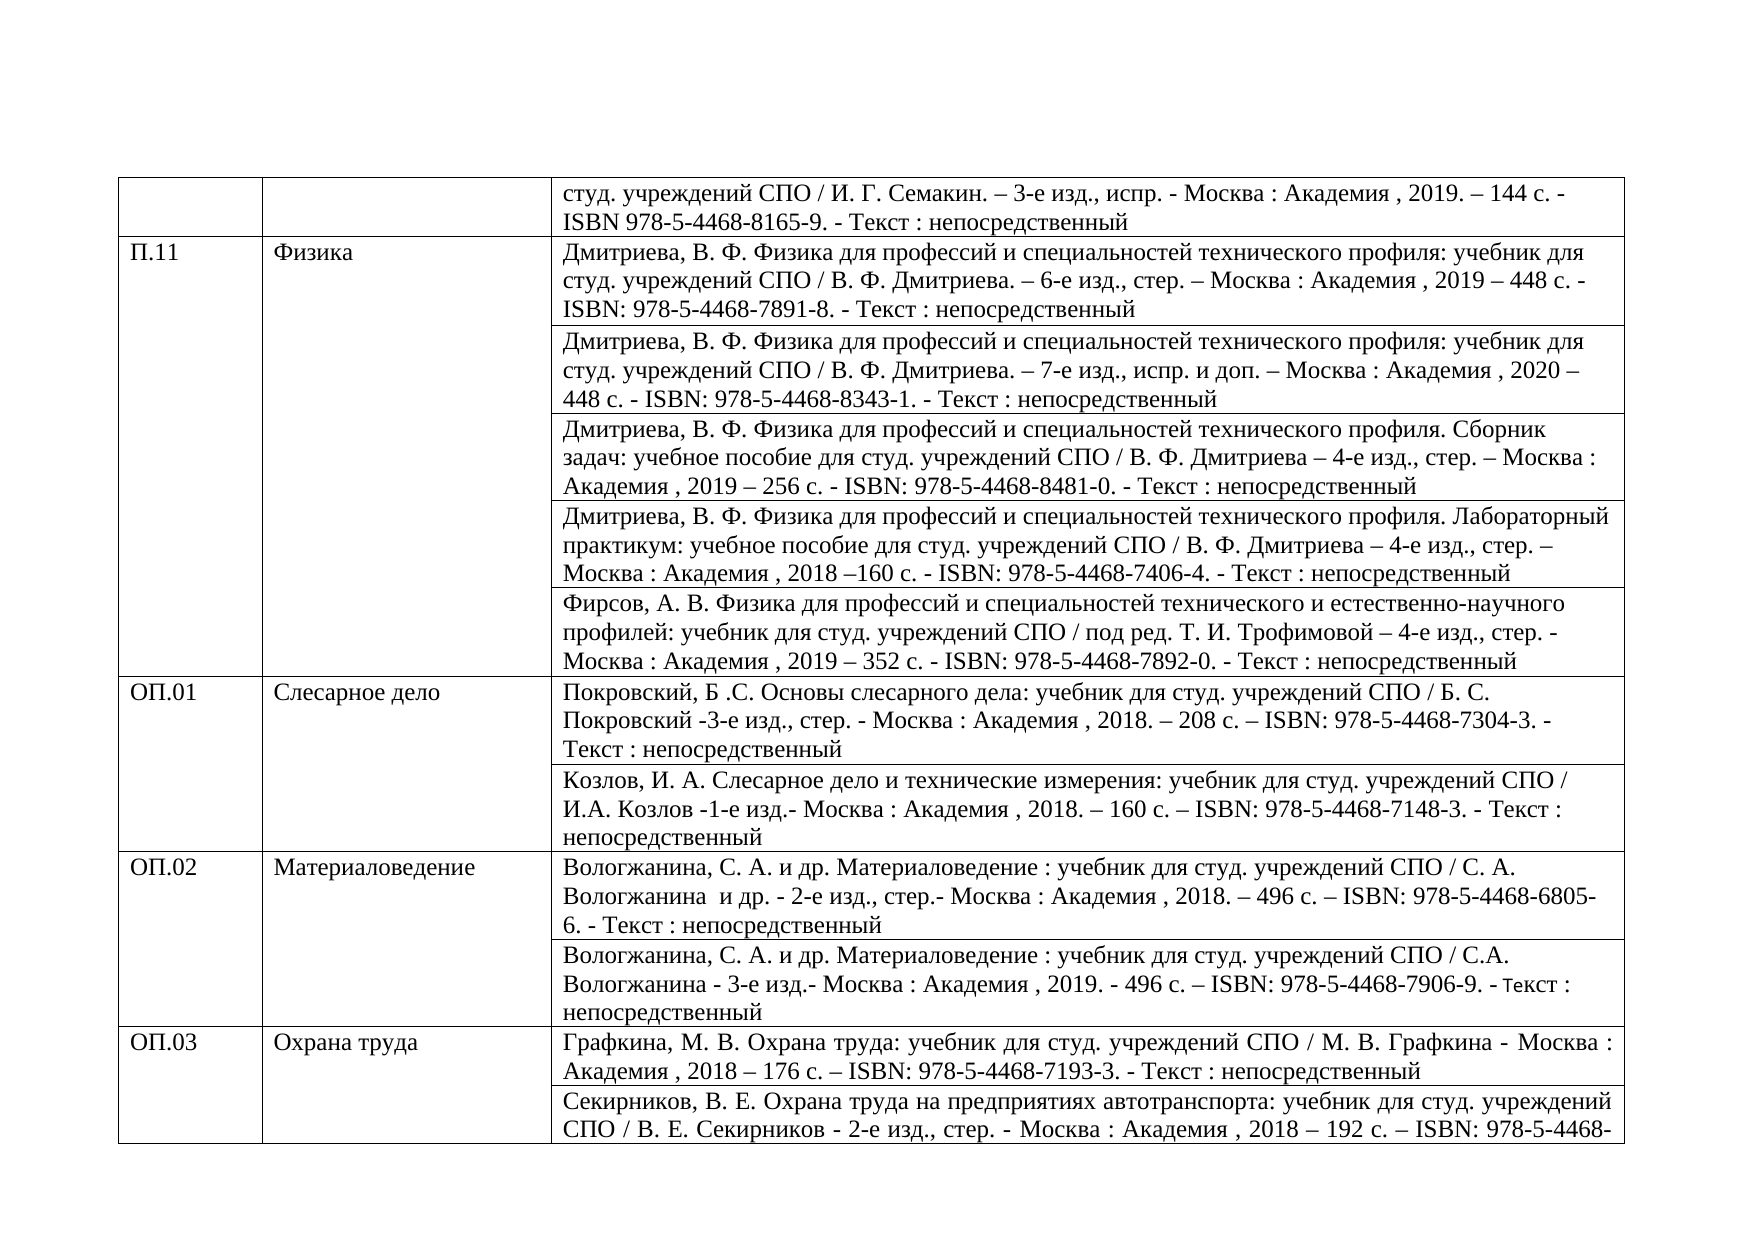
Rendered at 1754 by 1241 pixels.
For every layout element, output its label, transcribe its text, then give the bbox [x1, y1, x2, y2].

table_cell Дмитриева, В. Ф. Физика для профессий и специальностей технического профиля. Лабораторный практикум: учебное пособие для студ. учреждений СПО / В. Ф. Дмитриева – 4-е изд., стер. – Москва : Академия , 2018 –160 с. - ISBN: 978-5-4468-7406-4. - Текст : непосредственный [552, 501, 1624, 587]
table_cell Вологжанина, С. А. и др. Материаловедение : учебник для студ. учреждений СПО / С. А. Вологжанина и др. - 2-е изд., стер.- Москва : Академия , 2018. – 496 с. – ISBN: 978-5-4468-6805-6. - Текст : непосредственный [552, 852, 1624, 939]
table_cell П.11 [119, 237, 262, 676]
table_cell Физика [263, 237, 551, 676]
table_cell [552, 178, 1624, 236]
table_cell ОП.01 [119, 677, 262, 851]
table_cell ОП.02 [119, 852, 262, 1026]
table_cell Вологжанина, С. А. и др. Материаловедение : учебник для студ. учреждений СПО / С.А. Вологжанина - 3-е изд.- Москва : Академия , 2019. - 496 с. – ISBN: 978-5-4468-7906-9. - Текст : непосредственный [552, 940, 1624, 1026]
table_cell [552, 1086, 1624, 1143]
table_cell Материаловедение [263, 852, 551, 1026]
table_cell Дмитриева, В. Ф. Физика для профессий и специальностей технического профиля: учебник для студ. учреждений СПО / В. Ф. Дмитриева. – 7-е изд., испр. и доп. – Москва : Академия , 2020 – 448 с. - ISBN: 978-5-4468-8343-1. - Текст : непосредственный [552, 326, 1624, 413]
table_cell Фирсов, А. В. Физика для профессий и специальностей технического и естественно-научного профилей: учебник для студ. учреждений СПО / под ред. Т. И. Трофимовой – 4-е изд., стер. - Москва : Академия , 2019 – 352 с. - ISBN: 978-5-4468-7892-0. - Текст : непосредственный [552, 588, 1624, 676]
table_cell Покровский, Б .С. Основы слесарного дела: учебник для студ. учреждений СПО / Б. С. Покровский -3-е изд., стер. - Москва : Академия , 2018. – 208 с. – ISBN: 978-5-4468-7304-3. - Текст : непосредственный [552, 677, 1624, 764]
table_cell Козлов, И. А. Слесарное дело и технические измерения: учебник для студ. учреждений СПО / И.А. Козлов -1-е изд.- Москва : Академия , 2018. – 160 с. – ISBN: 978-5-4468-7148-3. - Текст : непосредственный [552, 765, 1624, 851]
table_cell Охрана труда [263, 1027, 551, 1143]
table_cell Слесарное дело [263, 677, 551, 851]
table_cell Дмитриева, В. Ф. Физика для профессий и специальностей технического профиля: учебник для студ. учреждений СПО / В. Ф. Дмитриева. – 6-е изд., стер. – Москва : Академия , 2019 – 448 с. - ISBN: 978-5-4468-7891-8. - Текст : непосредственный [552, 237, 1624, 325]
table_cell ОП.03 [119, 1027, 262, 1143]
table_cell Дмитриева, В. Ф. Физика для профессий и специальностей технического профиля. Сборник задач: учебное пособие для студ. учреждений СПО / В. Ф. Дмитриева – 4-е изд., стер. – Москва : Академия , 2019 – 256 с. - ISBN: 978-5-4468-8481-0. - Текст : непосредственный [552, 414, 1624, 500]
table_cell Графкина, М. В. Охрана труда: учебник для студ. учреждений СПО / М. В. Графкина - Москва : Академия , 2018 – 176 с. – ISBN: 978-5-4468-7193-3. - Текст : непосредственный [552, 1027, 1624, 1085]
